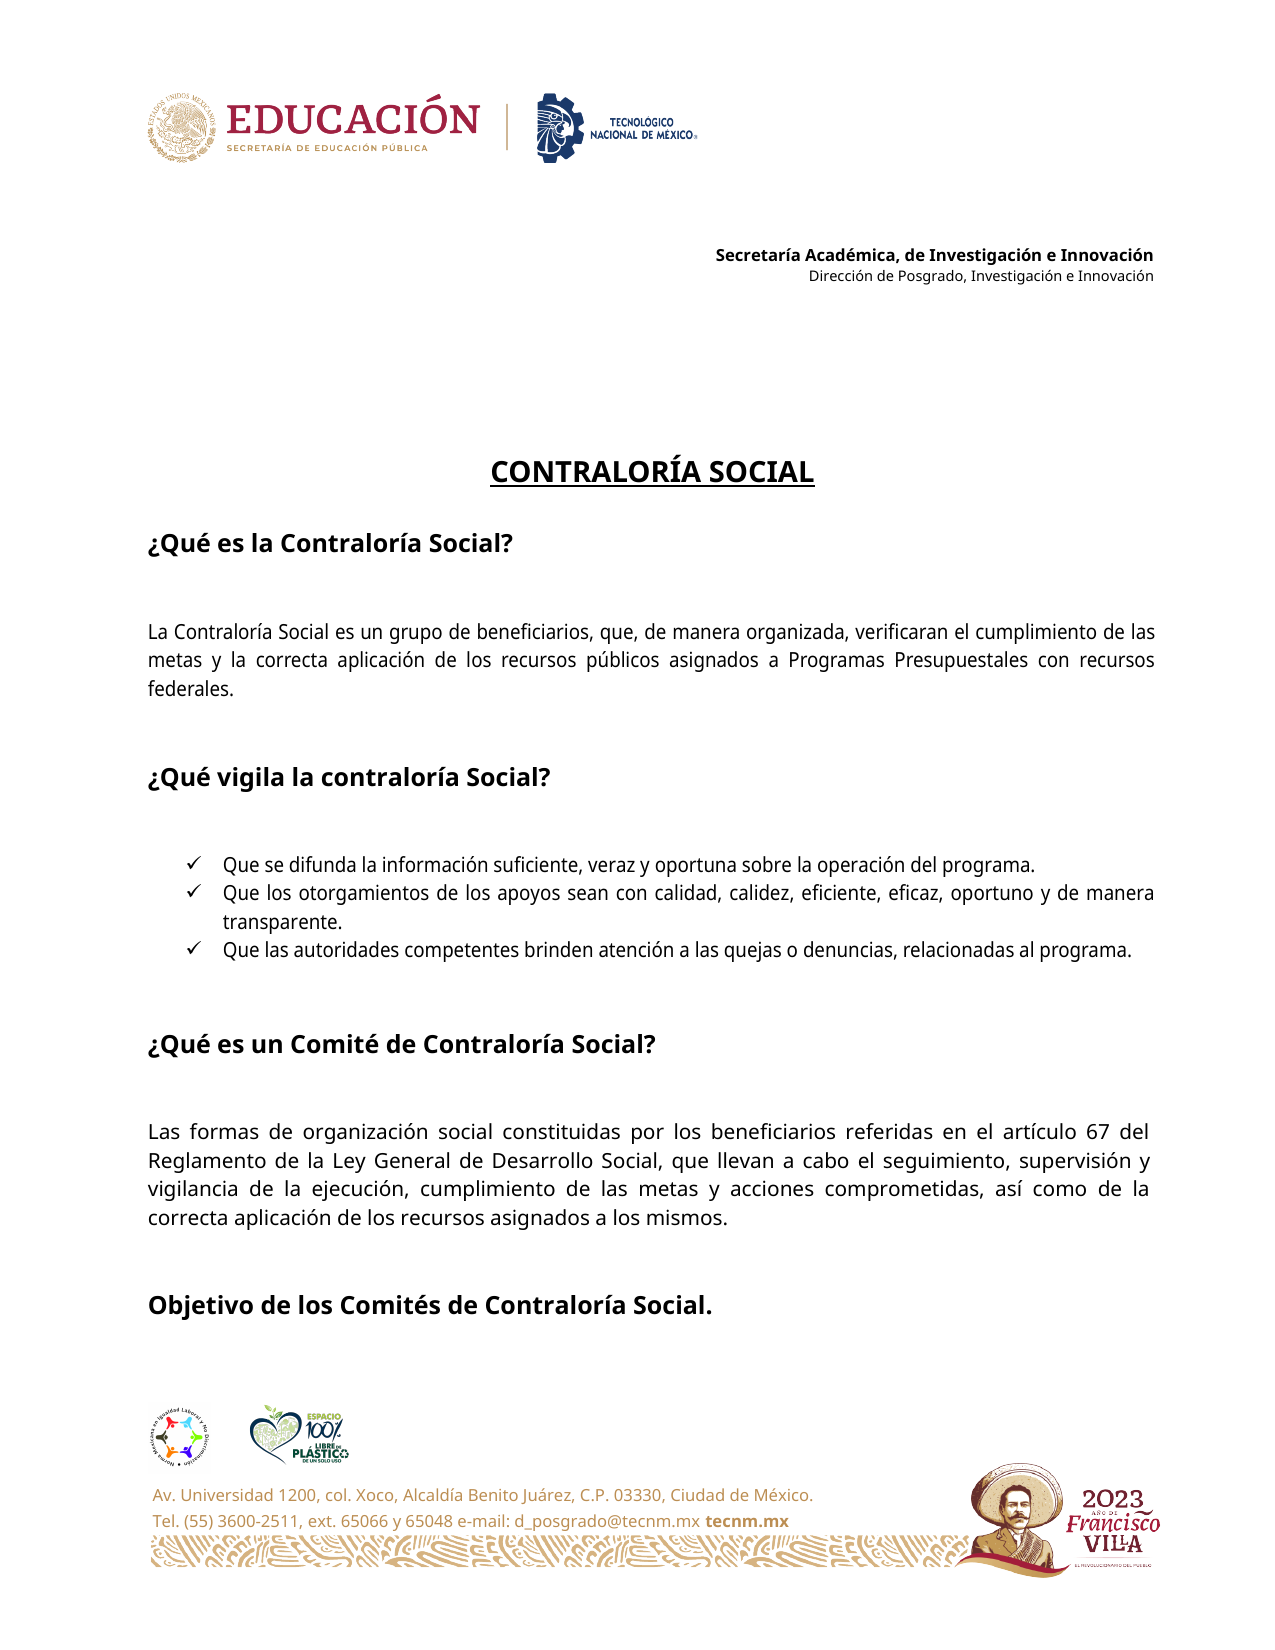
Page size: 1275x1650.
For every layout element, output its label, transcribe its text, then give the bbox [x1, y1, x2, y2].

text ¿Qué vigila la contraloría Social? [148, 759, 1157, 793]
list Que las autoridades competentes brinden atención a las quejas o denuncias, relacionadas al programa. [185, 935, 1157, 964]
picture [147, 93, 698, 163]
text ¿Qué es un Comité de Contraloría Social? [148, 1026, 1157, 1060]
text ¿Qué es la Contraloría Social? [148, 526, 1157, 560]
picture [147, 1402, 1161, 1578]
text CONTRALORÍA SOCIAL [148, 451, 1157, 491]
list Que se difunda la información suficiente, veraz y oportuna sobre la operación del programa. [185, 850, 1157, 878]
text Las formas de organización social constituidas por los beneficiarios referidas en el artículo 67 del Reglamento de la Ley General de Desarrollo Social, que llevan a cabo el seguimiento, supervisión y vigilancia de la ejecución, cumplimiento de las metas y acciones comprometidas, así como de la correcta aplicación de los recursos asignados a los mismos. [148, 1117, 1152, 1231]
list Que los otorgamientos de los apoyos sean con calidad, calidez, eficiente, eficaz, oportuno y de manera transparente. [185, 878, 1157, 935]
text Objetivo de los Comités de Contraloría Social. [148, 1288, 1157, 1322]
text La Contraloría Social es un grupo de beneficiarios, que, de manera organizada, verificaran el cumplimiento de las metas y la correcta aplicación de los recursos públicos asignados a Programas Presupuestales con recursos federales. [148, 617, 1157, 702]
